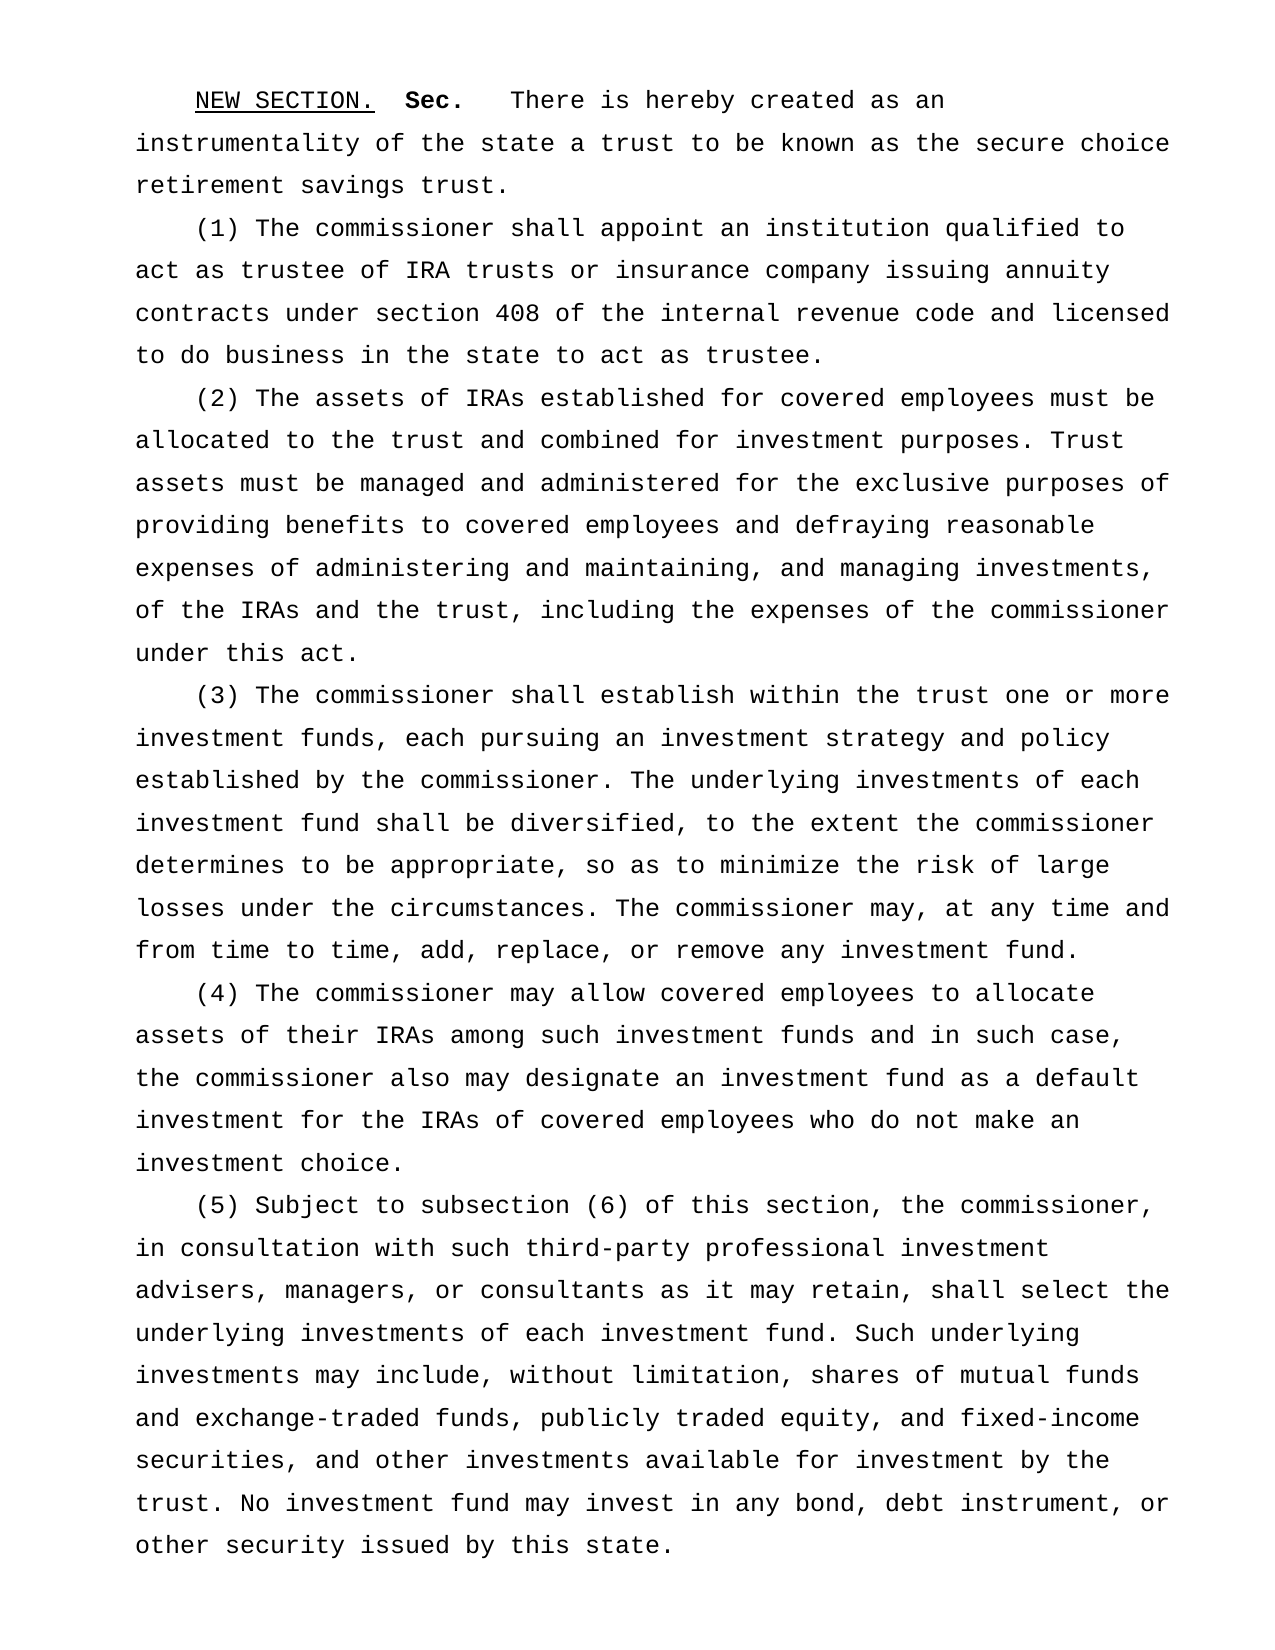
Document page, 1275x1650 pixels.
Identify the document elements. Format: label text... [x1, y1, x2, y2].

text (3) The commissioner shall establish within the trust one or more investment funds, each pursuing an investment strategy and policy established by the commissioner. The underlying investments of each investment fund shall be diversified, to the extent the commissioner determines to be appropriate, so as to minimize the risk of large losses under the circumstances. The commissioner may, at any time and from time to time, add, replace, or remove any investment fund. [135, 670, 1170, 967]
text (4) The commissioner may allow covered employees to allocate assets of their IRAs among such investment funds and in such case, the commissioner also may designate an investment fund as a default investment for the IRAs of covered employees who do not make an investment choice. [135, 967, 1170, 1180]
text NEW SECTION. Sec. There is hereby created as an instrumentality of the state a trust to be known as the secure choice retirement savings trust. [135, 75, 1170, 202]
text (1) The commissioner shall appoint an institution qualified to act as trustee of IRA trusts or insurance company issuing annuity contracts under section 408 of the internal revenue code and licensed to do business in the state to act as trustee. [135, 202, 1170, 372]
text (2) The assets of IRAs established for covered employees must be allocated to the trust and combined for investment purposes. Trust assets must be managed and administered for the exclusive purposes of providing benefits to covered employees and defraying reasonable expenses of administering and maintaining, and managing investments, of the IRAs and the trust, including the expenses of the commissioner under this act. [135, 372, 1170, 670]
text (5) Subject to subsection (6) of this section, the commissioner, in consultation with such third-party professional investment advisers, managers, or consultants as it may retain, shall select the underlying investments of each investment fund. Such underlying investments may include, without limitation, shares of mutual funds and exchange-traded funds, publicly traded equity, and fixed-income securities, and other investments available for investment by the trust. No investment fund may invest in any bond, debt instrument, or other security issued by this state. [135, 1180, 1170, 1562]
